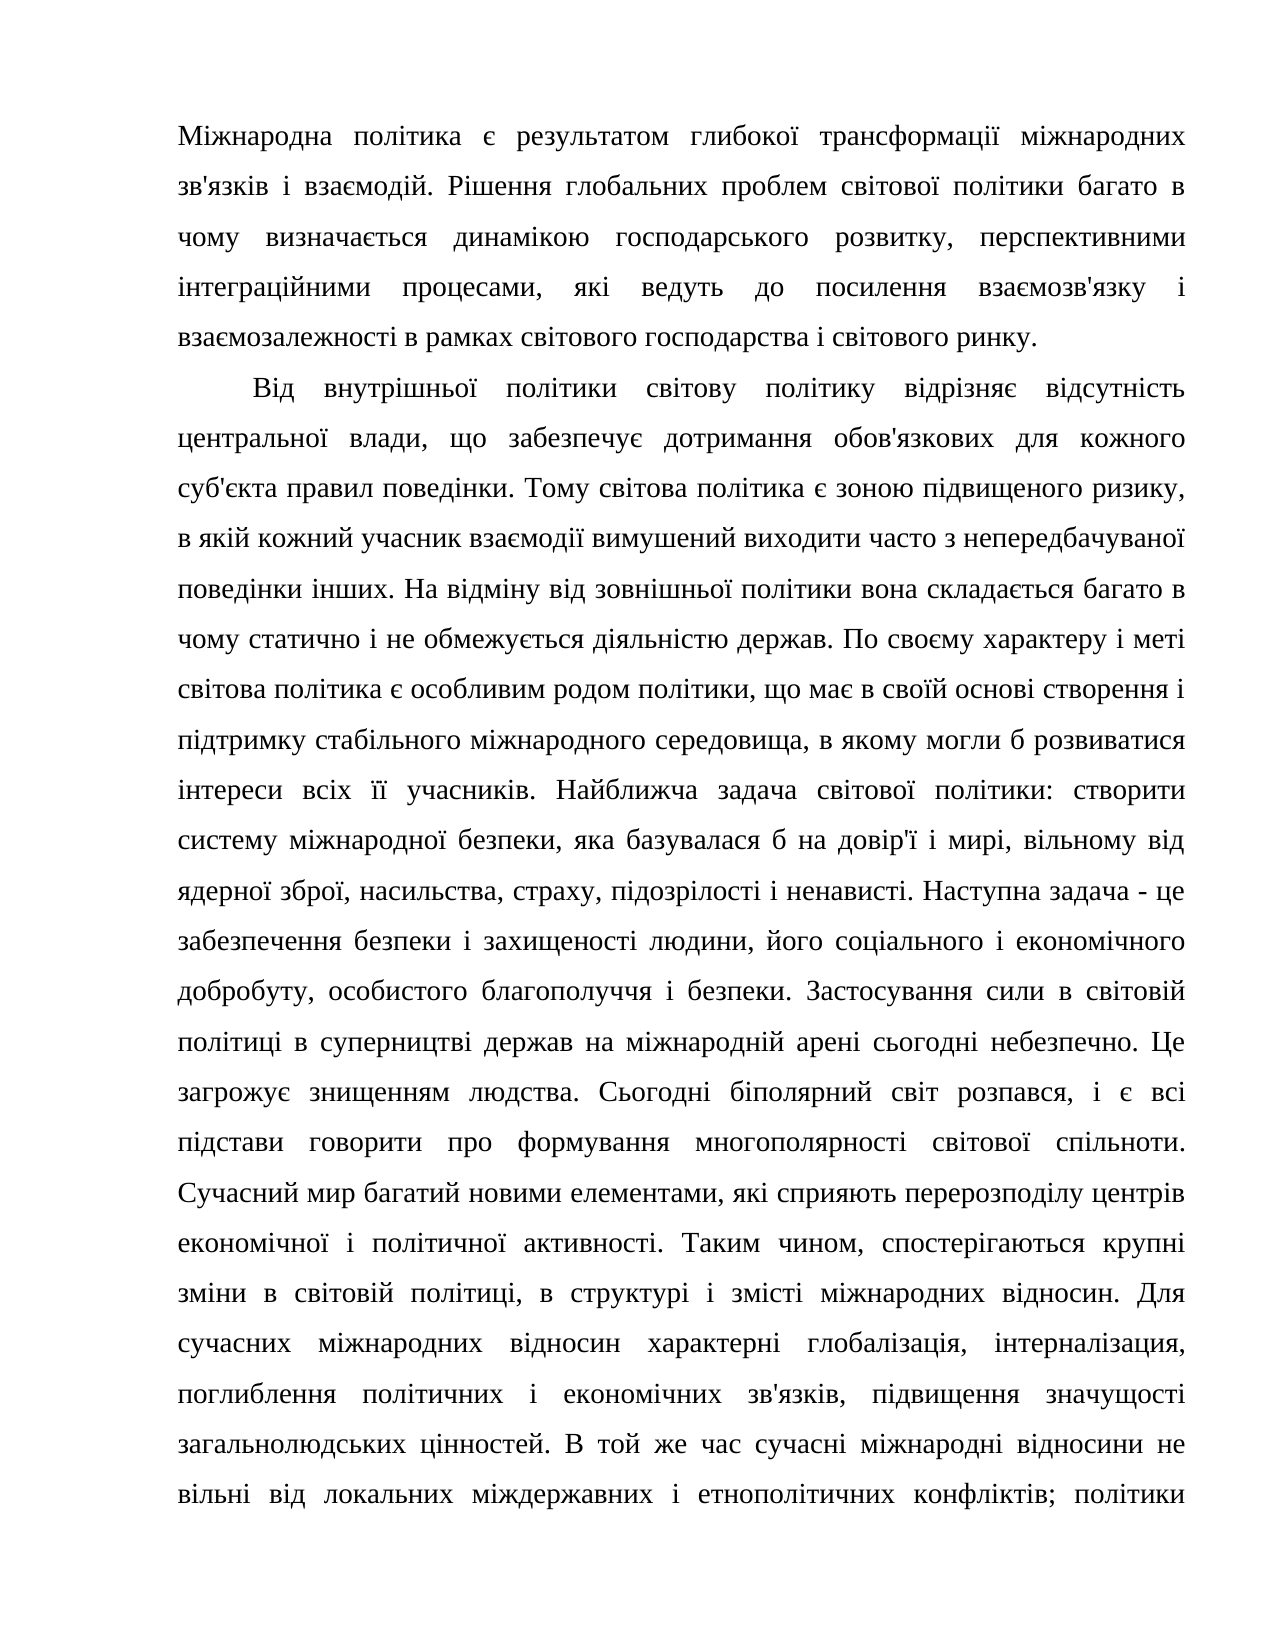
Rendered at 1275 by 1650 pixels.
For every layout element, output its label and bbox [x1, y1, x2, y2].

text [177, 118, 1186, 353]
text [177, 370, 1186, 1510]
